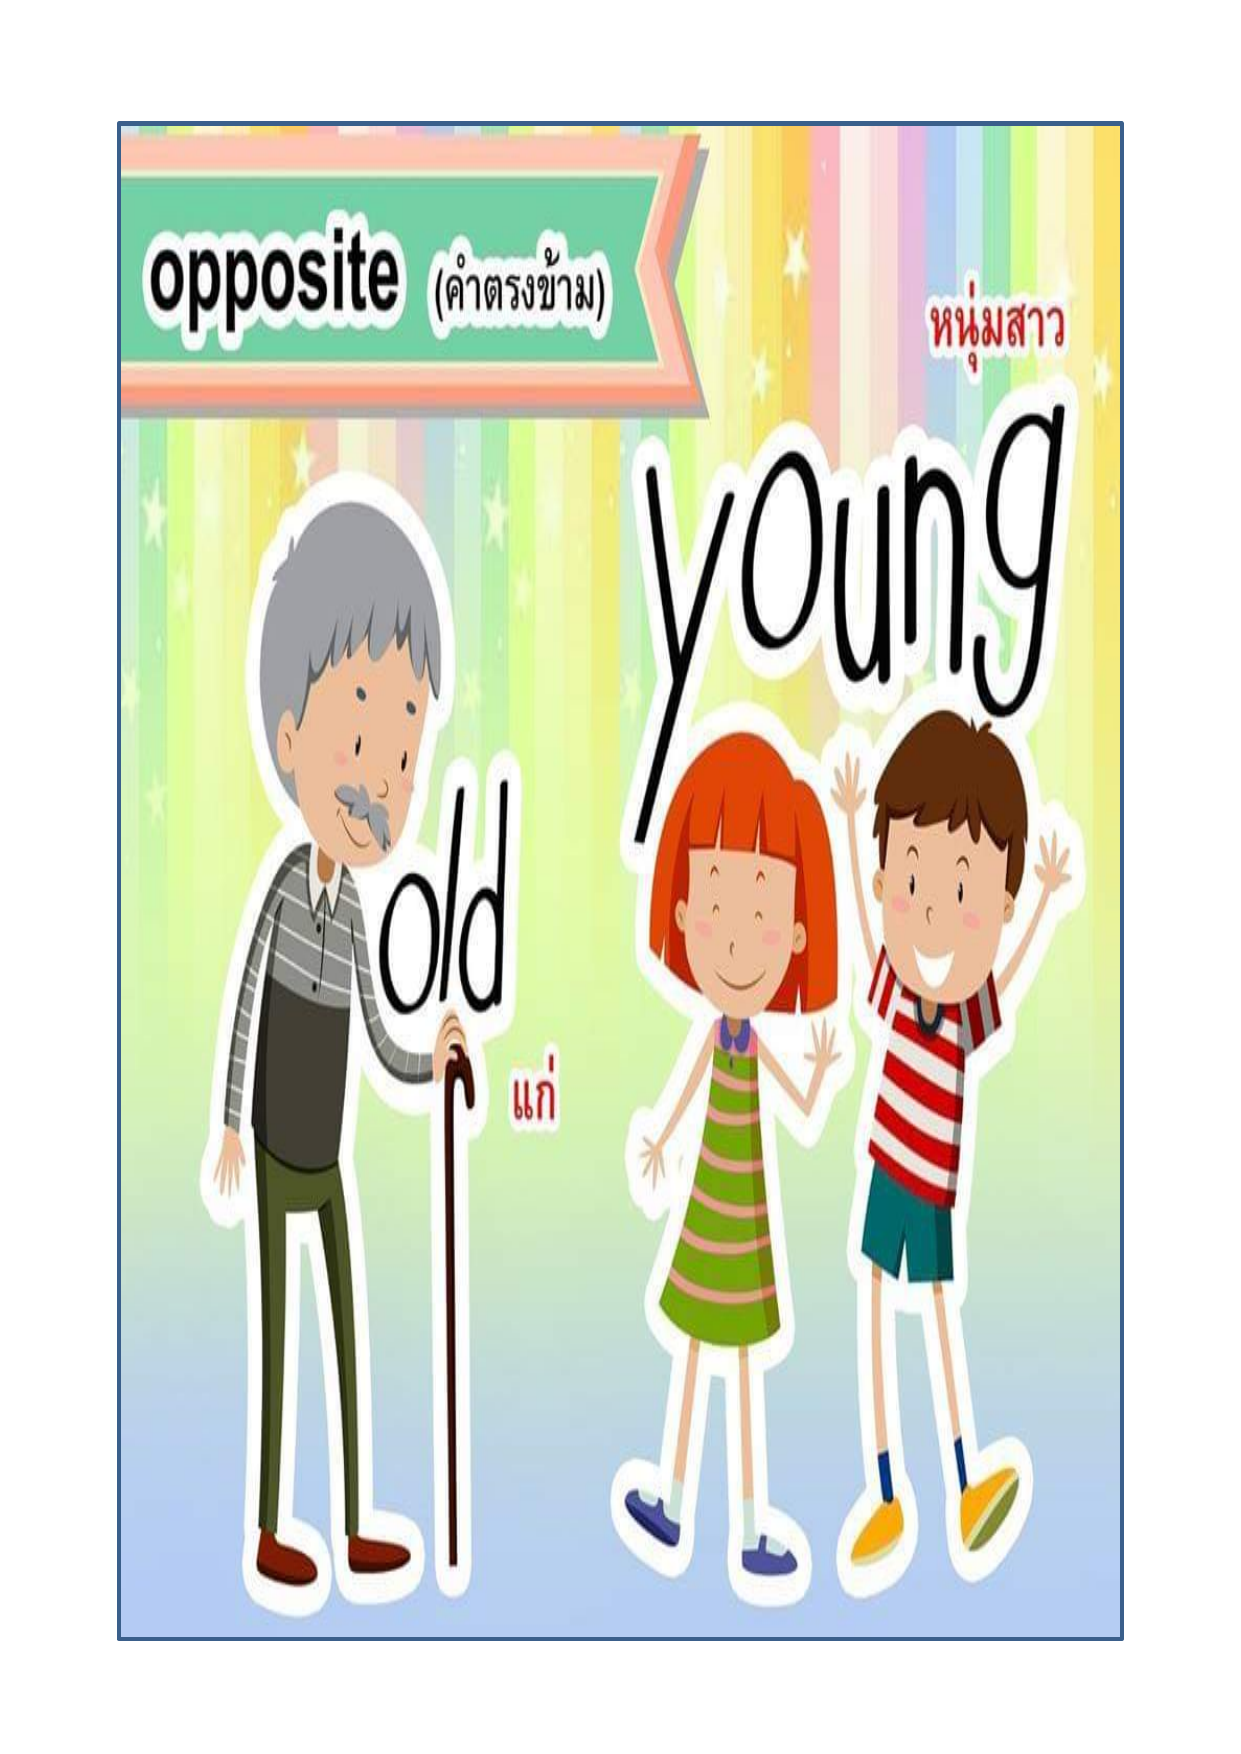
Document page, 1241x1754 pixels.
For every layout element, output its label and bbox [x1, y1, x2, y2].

picture [121, 126, 1120, 1637]
